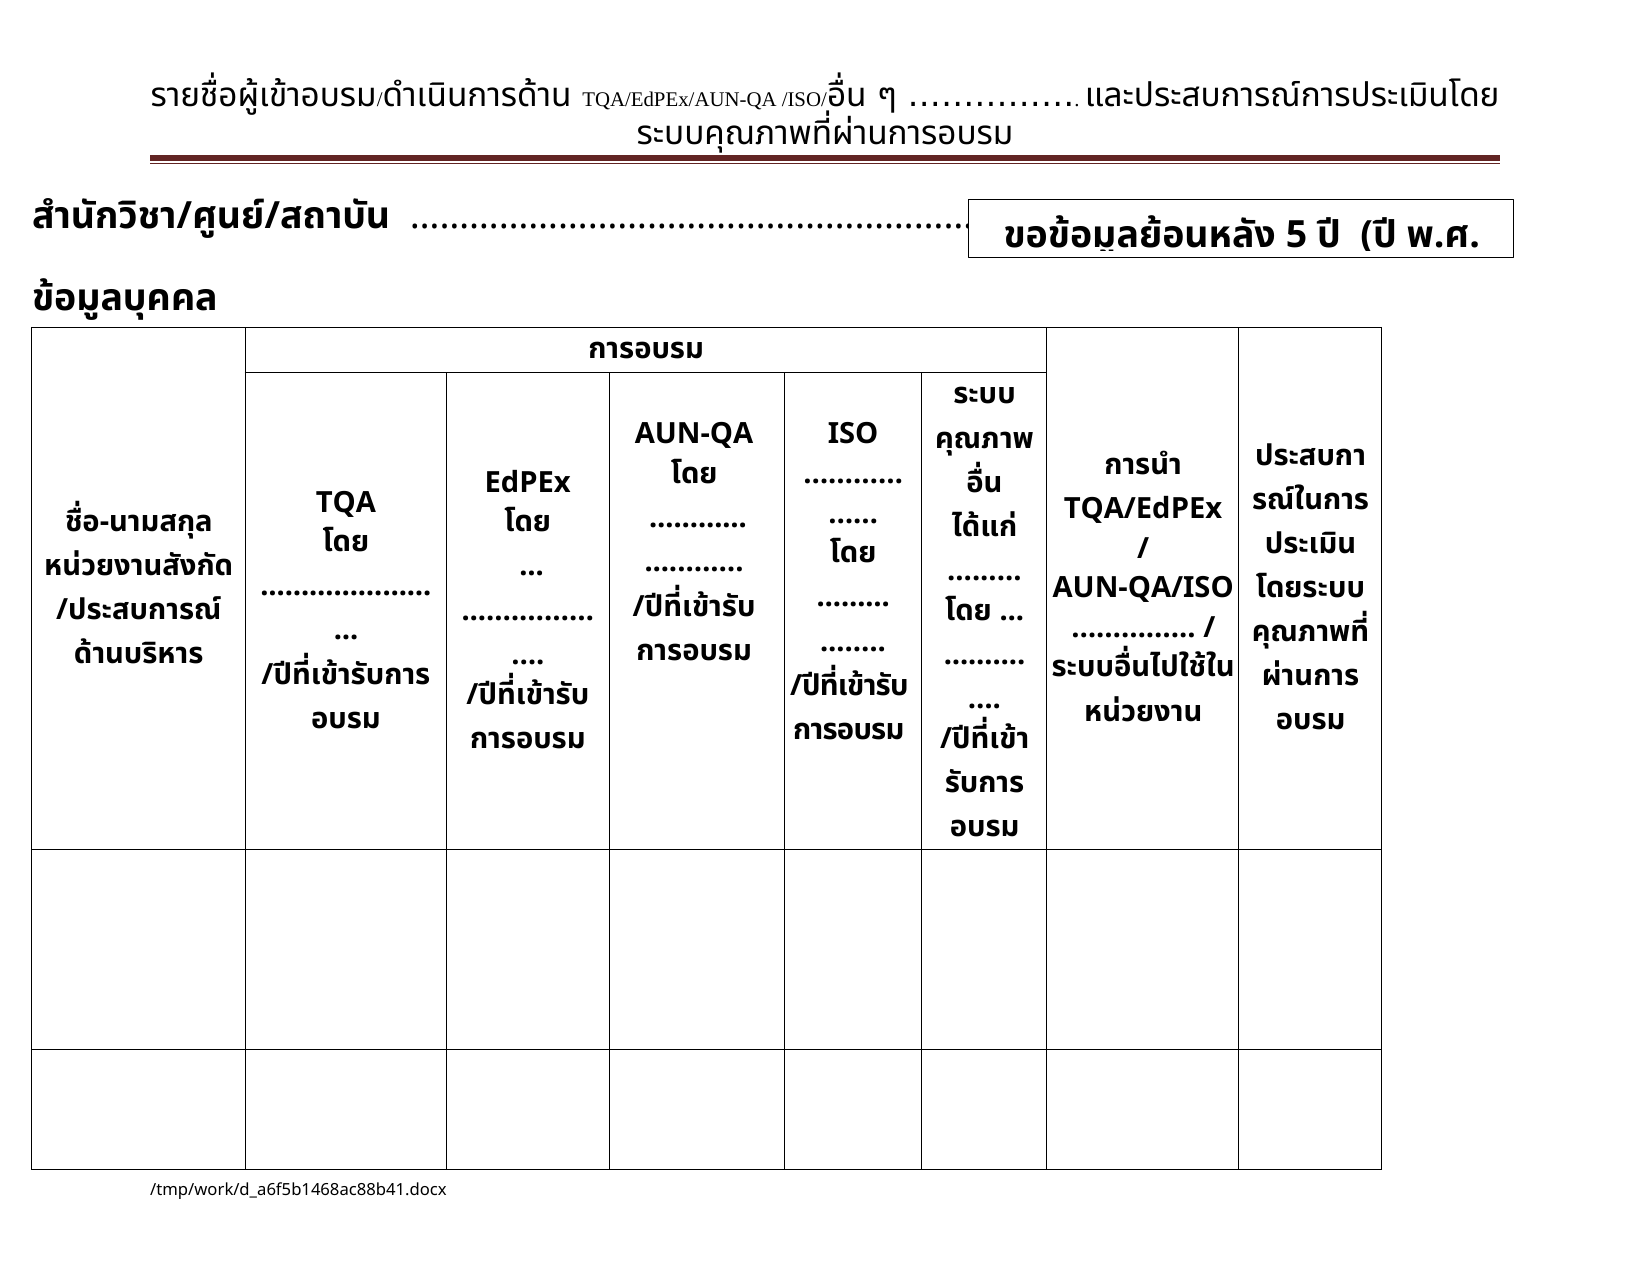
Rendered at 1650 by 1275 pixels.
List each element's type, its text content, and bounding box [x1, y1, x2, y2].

table_header การนำ TQA/EdPEx/ AUN-QA/ISO …………... / ระบบอื่นไปใช้ในหน่วยงาน [1047, 328, 1238, 849]
table_cell [785, 1050, 921, 1169]
table_cell [1239, 1050, 1381, 1169]
table_cell [610, 1050, 784, 1169]
table_header ประสบการณ์ในการประเมินโดยระบบคุณภาพที่ผ่านการอบรม [1239, 328, 1381, 849]
table_cell AUN-QA โดย ……………..……. /ปีที่เข้ารับการอบรม [610, 373, 784, 849]
table_cell [246, 850, 446, 1049]
table_cell [785, 850, 921, 1049]
table_cell [922, 1050, 1046, 1169]
table_cell [922, 850, 1046, 1049]
table_cell [447, 1050, 609, 1169]
table_cell [246, 1050, 446, 1169]
table_cell [1047, 850, 1238, 1049]
table_cell [1239, 850, 1381, 1049]
table_cell [32, 850, 245, 1049]
table_cell EdPEx โดย …….……………. /ปีที่เข้ารับการอบรม [447, 373, 609, 849]
table_cell ระบบคุณภาพอื่น ได้แก่ ......... โดย ………….…. /ปีที่เข้ารับการอบรม [922, 373, 1046, 849]
table_cell ISO ……………… โดย ………….…. /ปีที่เข้ารับการอบรม [785, 373, 921, 849]
table_cell TQA โดย …………………… /ปีที่เข้ารับการอบรม [246, 373, 446, 849]
table_header การอบรม [246, 328, 1046, 372]
table_cell [1047, 1050, 1238, 1169]
text สำนักวิชา/ศูนย์/สถาบัน ……………………………………………………………………. [32, 188, 1500, 245]
text ข้อมูลบุคคล [32, 270, 1500, 327]
table_cell [32, 1050, 245, 1169]
table_header ชื่อ-นามสกุล หน่วยงานสังกัด /ประสบการณ์ด้านบริหาร [32, 328, 245, 849]
table_cell [610, 850, 784, 1049]
table_cell [447, 850, 609, 1049]
